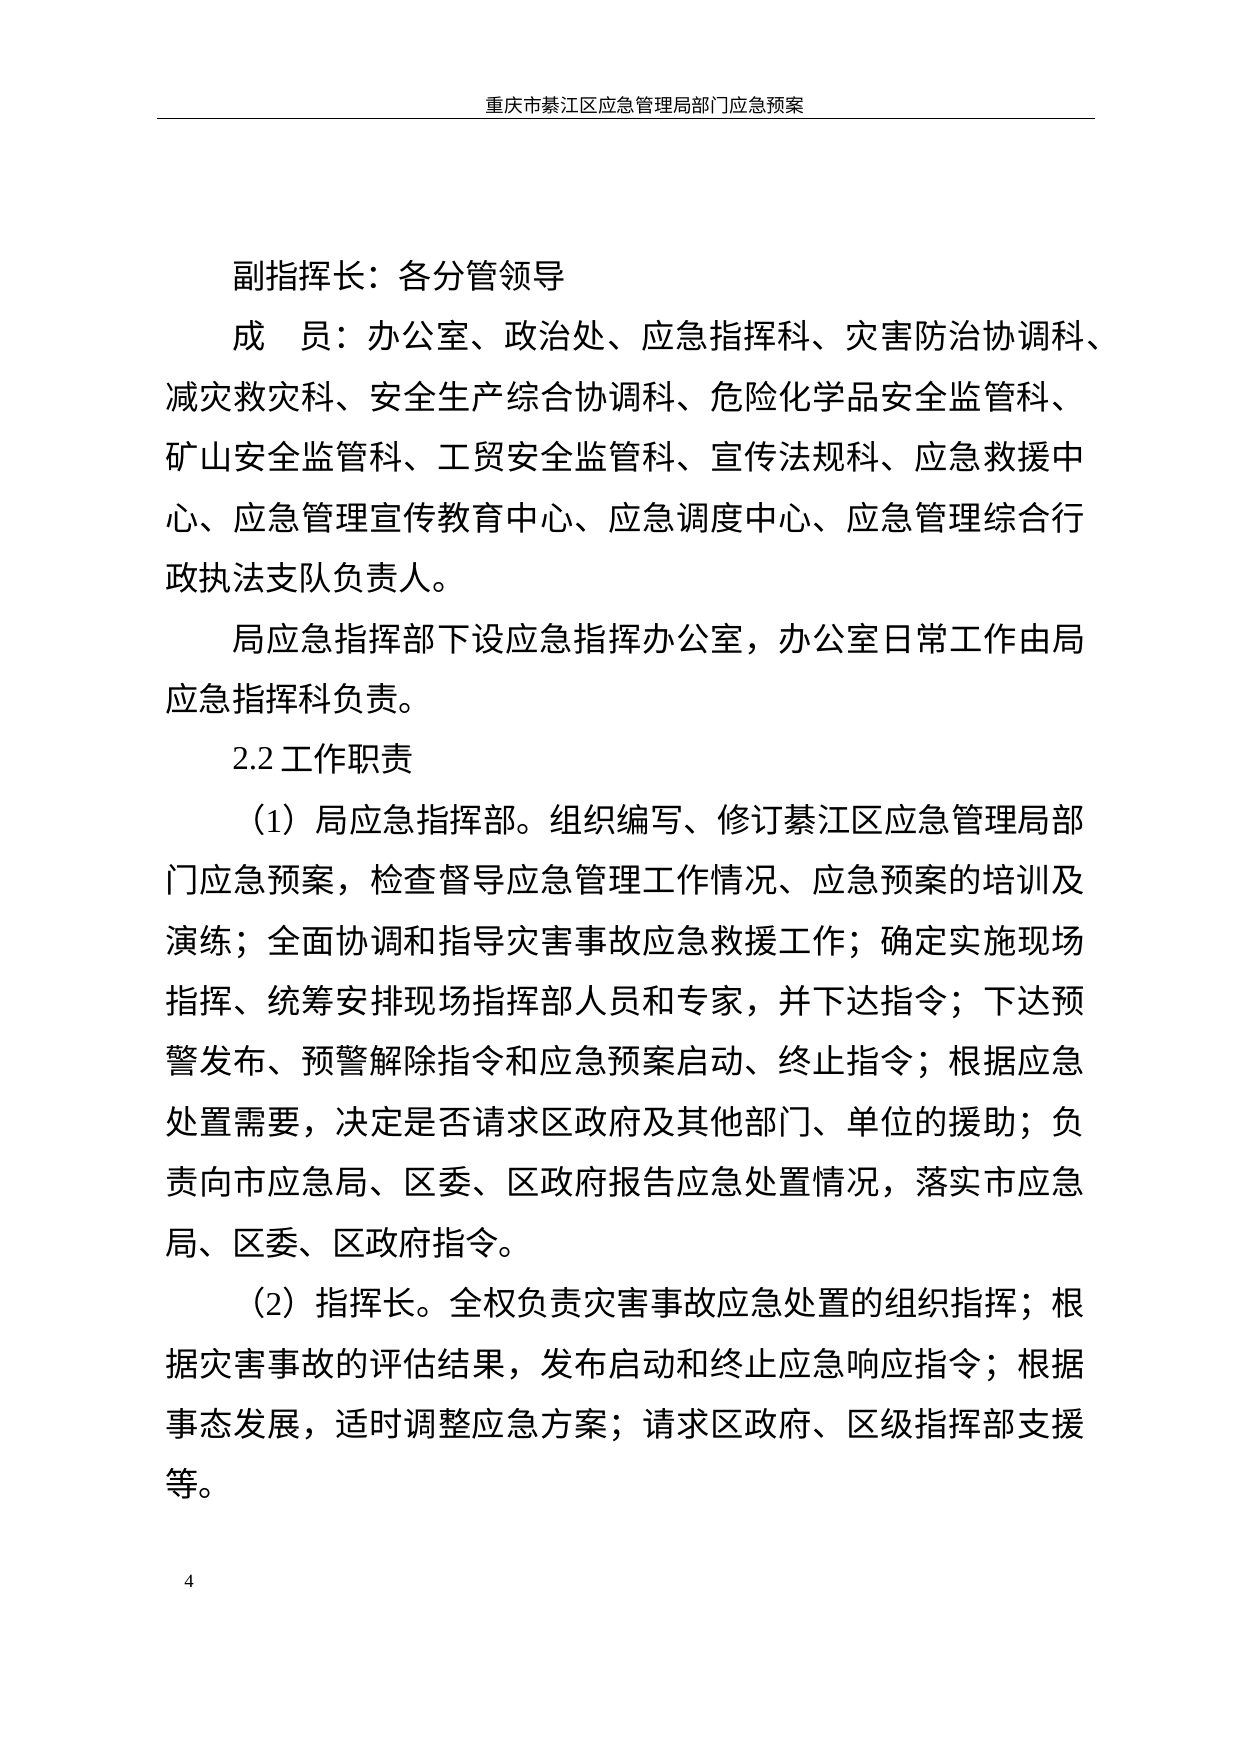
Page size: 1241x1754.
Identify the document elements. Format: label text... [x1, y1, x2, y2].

text （2）指挥长。全权负责灾害事故应急处置的组织指挥；根据灾害事故的评估结果，发布启动和终止应急响应指令；根据事态发展，适时调整应急方案；请求区政府、区级指挥部支援等。 [165, 1271, 1087, 1513]
text 局应急指挥部下设应急指挥办公室，办公室日常工作由局应急指挥科负责。 [165, 606, 1087, 727]
text 副指挥长：各分管领导 [165, 244, 1087, 304]
subtitle 2.2工作职责 [165, 727, 1087, 788]
text 成 员：办公室、政治处、应急指挥科、灾害防治协调科、减灾救灾科、安全生产综合协调科、危险化学品安全监管科、矿山安全监管科、工贸安全监管科、宣传法规科、应急救援中心、应急管理宣传教育中心、应急调度中心、应急管理综合行政执法支队负责人。 [165, 304, 1087, 606]
text （1）局应急指挥部。组织编写、修订綦江区应急管理局部门应急预案，检查督导应急管理工作情况、应急预案的培训及演练；全面协调和指导灾害事故应急救援工作；确定实施现场指挥、统筹安排现场指挥部人员和专家，并下达指令；下达预警发布、预警解除指令和应急预案启动、终止指令；根据应急处置需要，决定是否请求区政府及其他部门、单位的援助；负责向市应急局、区委、区政府报告应急处置情况，落实市应急局、区委、区政府指令。 [165, 788, 1087, 1271]
